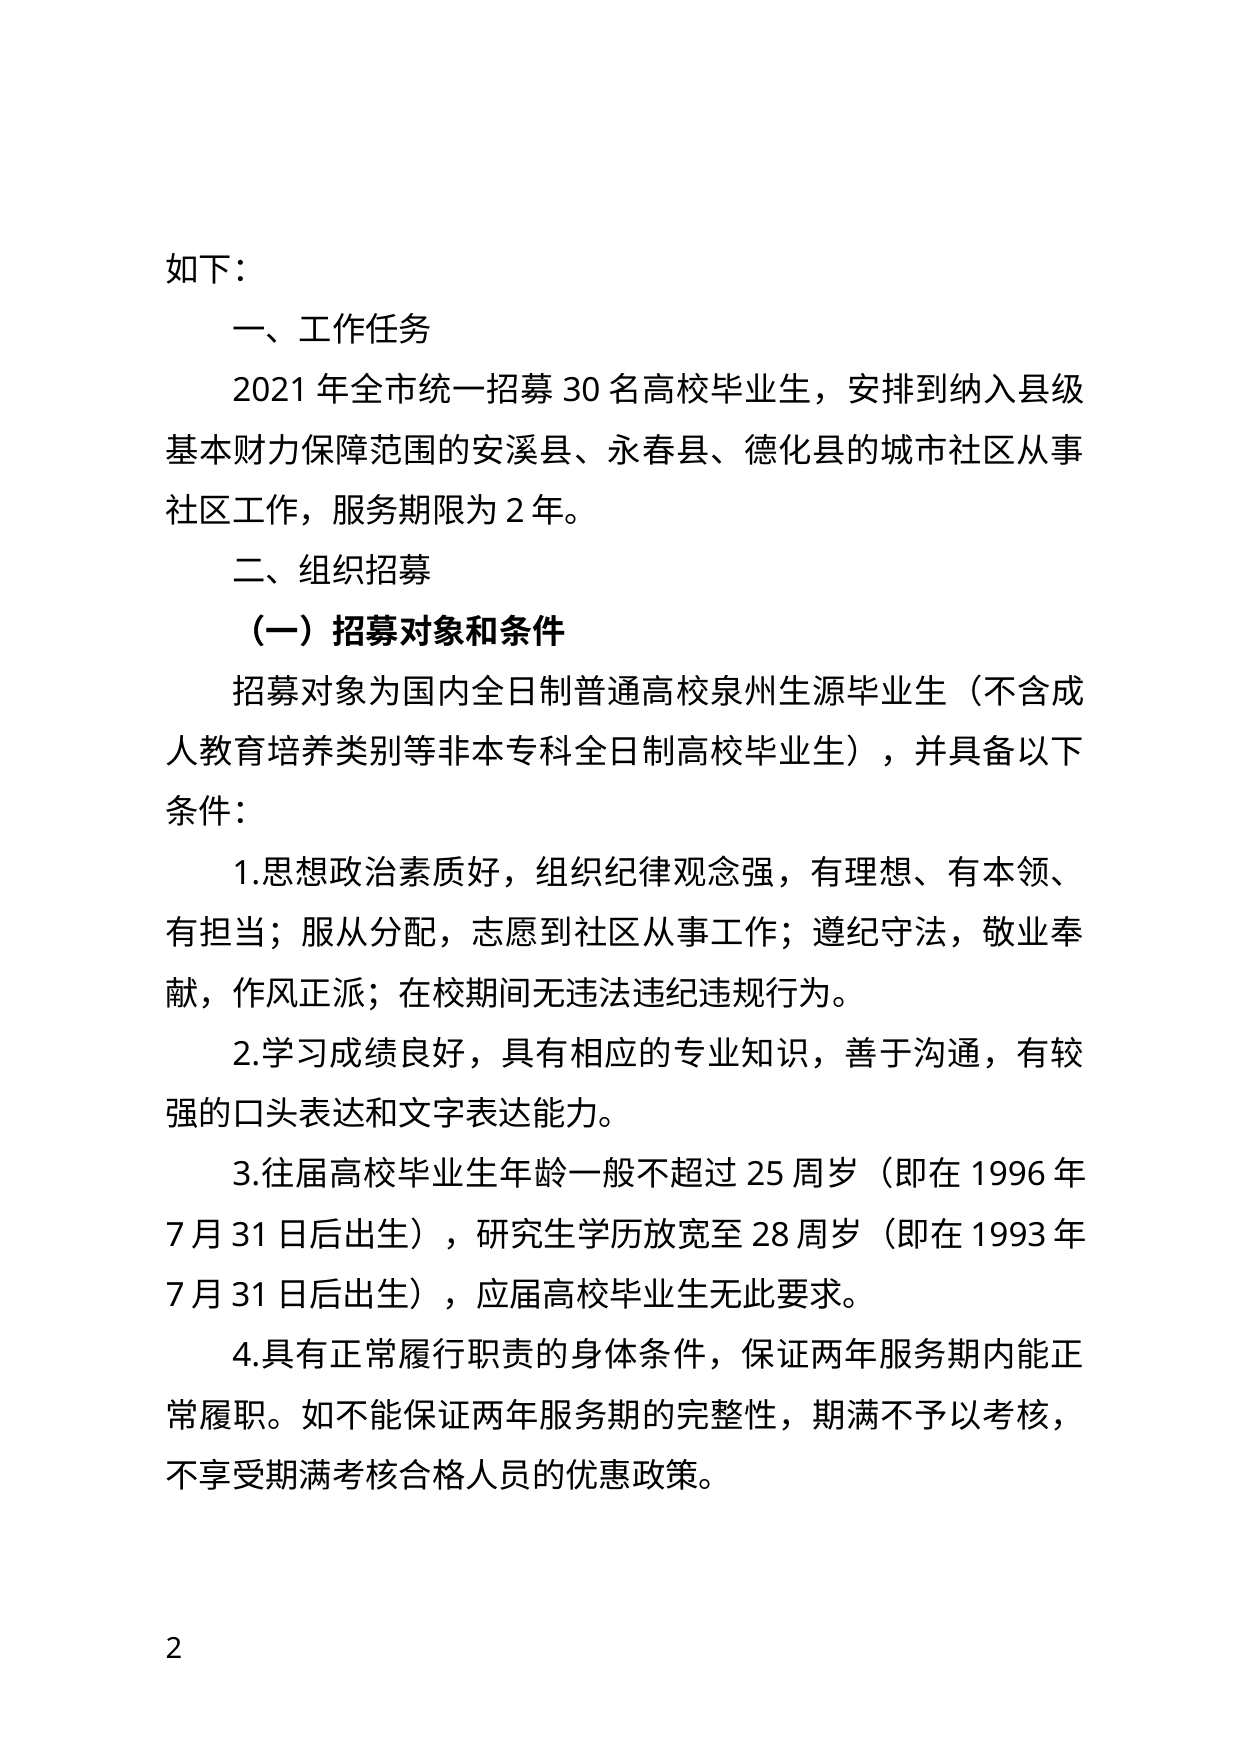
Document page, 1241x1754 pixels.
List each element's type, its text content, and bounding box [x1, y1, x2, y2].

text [165, 233, 1087, 293]
text （一）招募对象和条件 [165, 595, 1087, 655]
text 4.具有正常履行职责的身体条件，保证两年服务期内能正常履职。如不能保证两年服务期的完整性，期满不予以考核，不享受期满考核合格人员的优惠政策。 [165, 1318, 1087, 1499]
text 招募对象为国内全日制普通高校泉州生源毕业生（不含成人教育培养类别等非本专科全日制高校毕业生），并具备以下条件： [165, 655, 1087, 836]
text 一、工作任务 [165, 293, 1087, 353]
text 3.往届高校毕业生年龄一般不超过25周岁（即在1996年7月31日后出生），研究生学历放宽至28周岁（即在1993年7月31日后出生），应届高校毕业生无此要求。 [165, 1138, 1087, 1318]
text 二、组织招募 [165, 534, 1087, 595]
text 2021年全市统一招募30名高校毕业生，安排到纳入县级基本财力保障范围的安溪县、永春县、德化县的城市社区从事社区工作，服务期限为2年。 [165, 353, 1087, 534]
text 1.思想政治素质好，组织纪律观念强，有理想、有本领、有担当；服从分配，志愿到社区从事工作；遵纪守法，敬业奉献，作风正派；在校期间无违法违纪违规行为。 [165, 836, 1087, 1017]
text 2.学习成绩良好，具有相应的专业知识，善于沟通，有较强的口头表达和文字表达能力。 [165, 1017, 1087, 1138]
